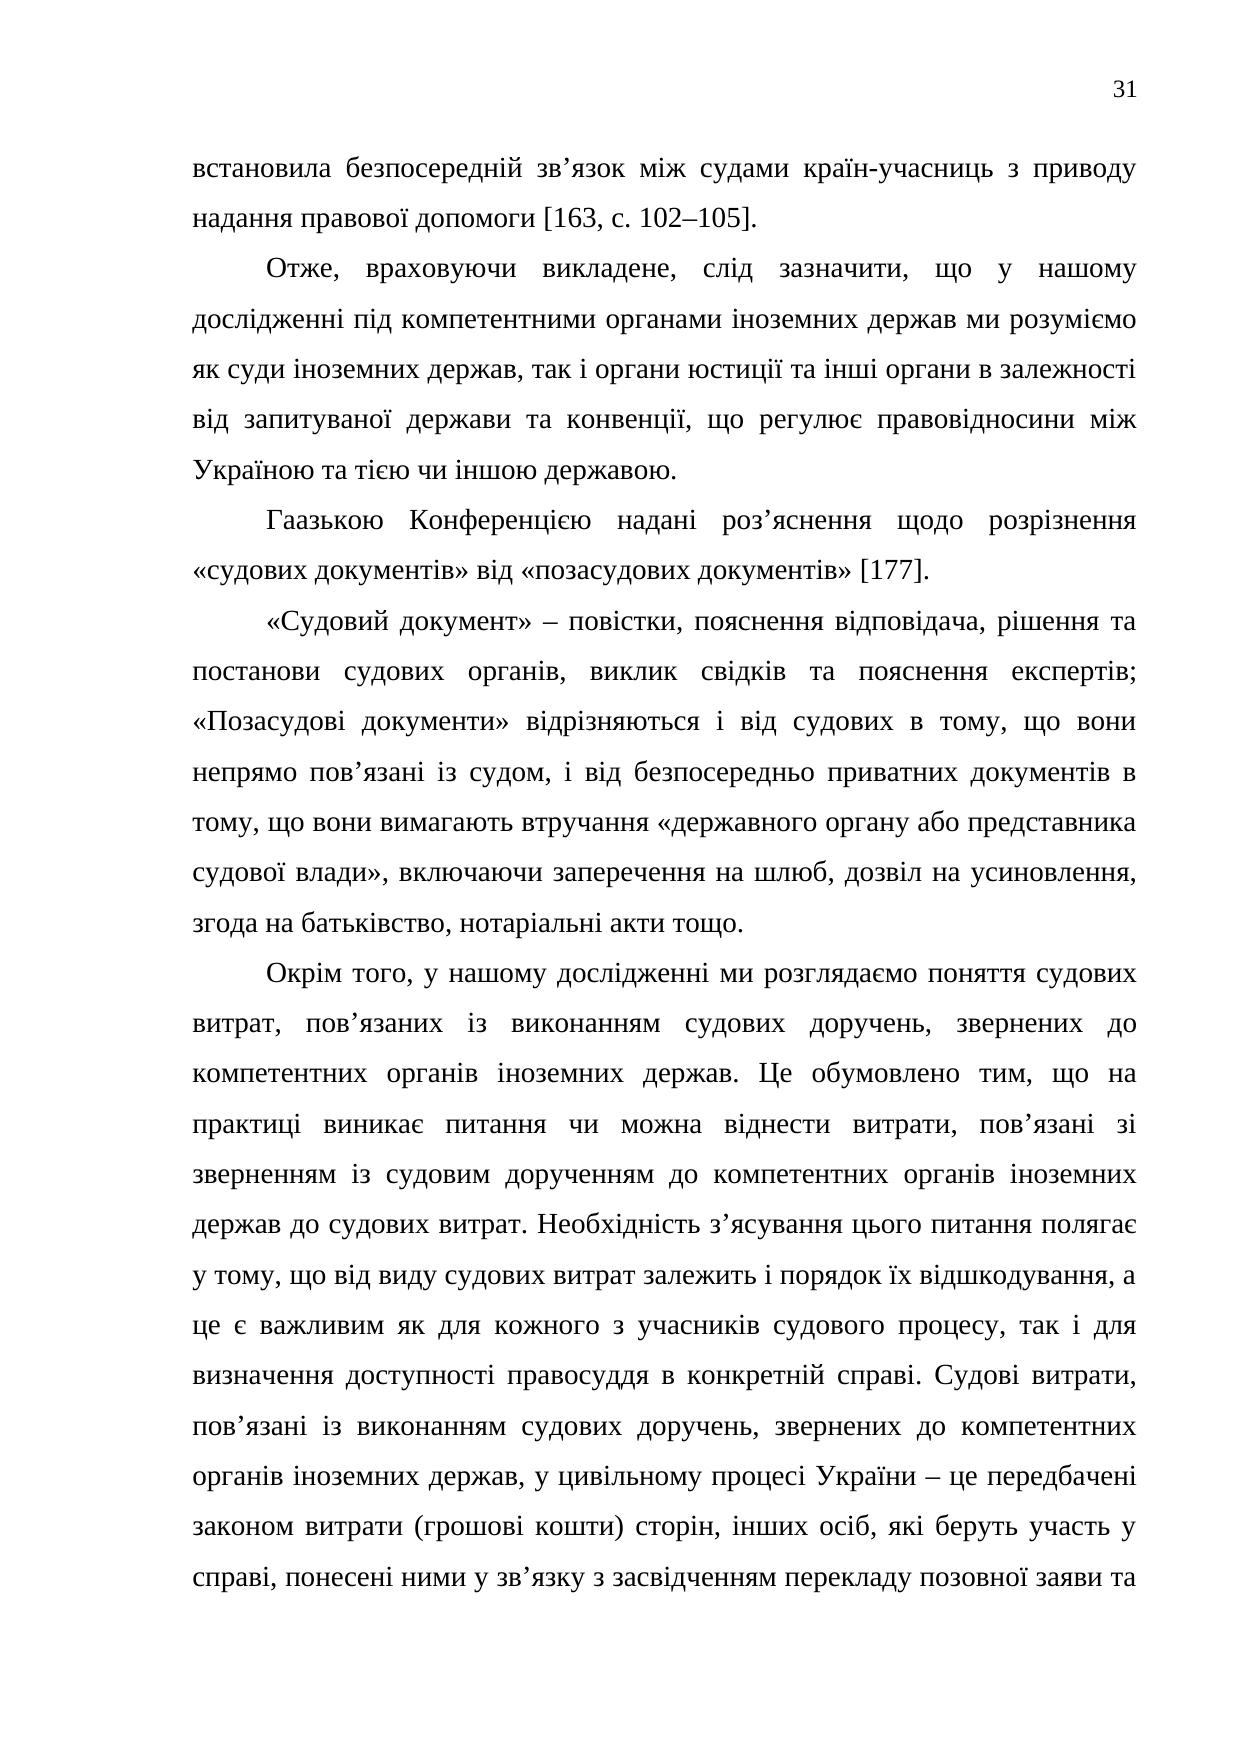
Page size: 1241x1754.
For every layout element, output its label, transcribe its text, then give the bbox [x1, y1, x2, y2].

text Гаазькою Конференцією надані роз’яснення щодо розрізнення «судових документів» від «позасудових документів» [177]. [192, 502, 1138, 586]
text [192, 955, 1138, 1592]
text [192, 150, 1138, 234]
text Отже, враховуючи викладене, слід зазначити, що у нашому дослідженні під компетентними органами іноземних держав ми розуміємо як суди іноземних держав, так і органи юстиції та інші органи в залежності від запитуваної держави та конвенції, що регулює правовідносини між Україною та тією чи іншою державою. [192, 251, 1138, 485]
text «Судовий документ» – повістки, пояснення відповідача, рішення та постанови судових органів, виклик свідків та пояснення експертів; «Позасудові документи» відрізняються і від судових в тому, що вони непрямо пов’язані із судом, і від безпосередньо приватних документів в тому, що вони вимагають втручання «державного органу або представника судової влади», включаючи заперечення на шлюб, дозвіл на усиновлення, згода на батьківство, нотаріальні акти тощо. [192, 603, 1138, 938]
